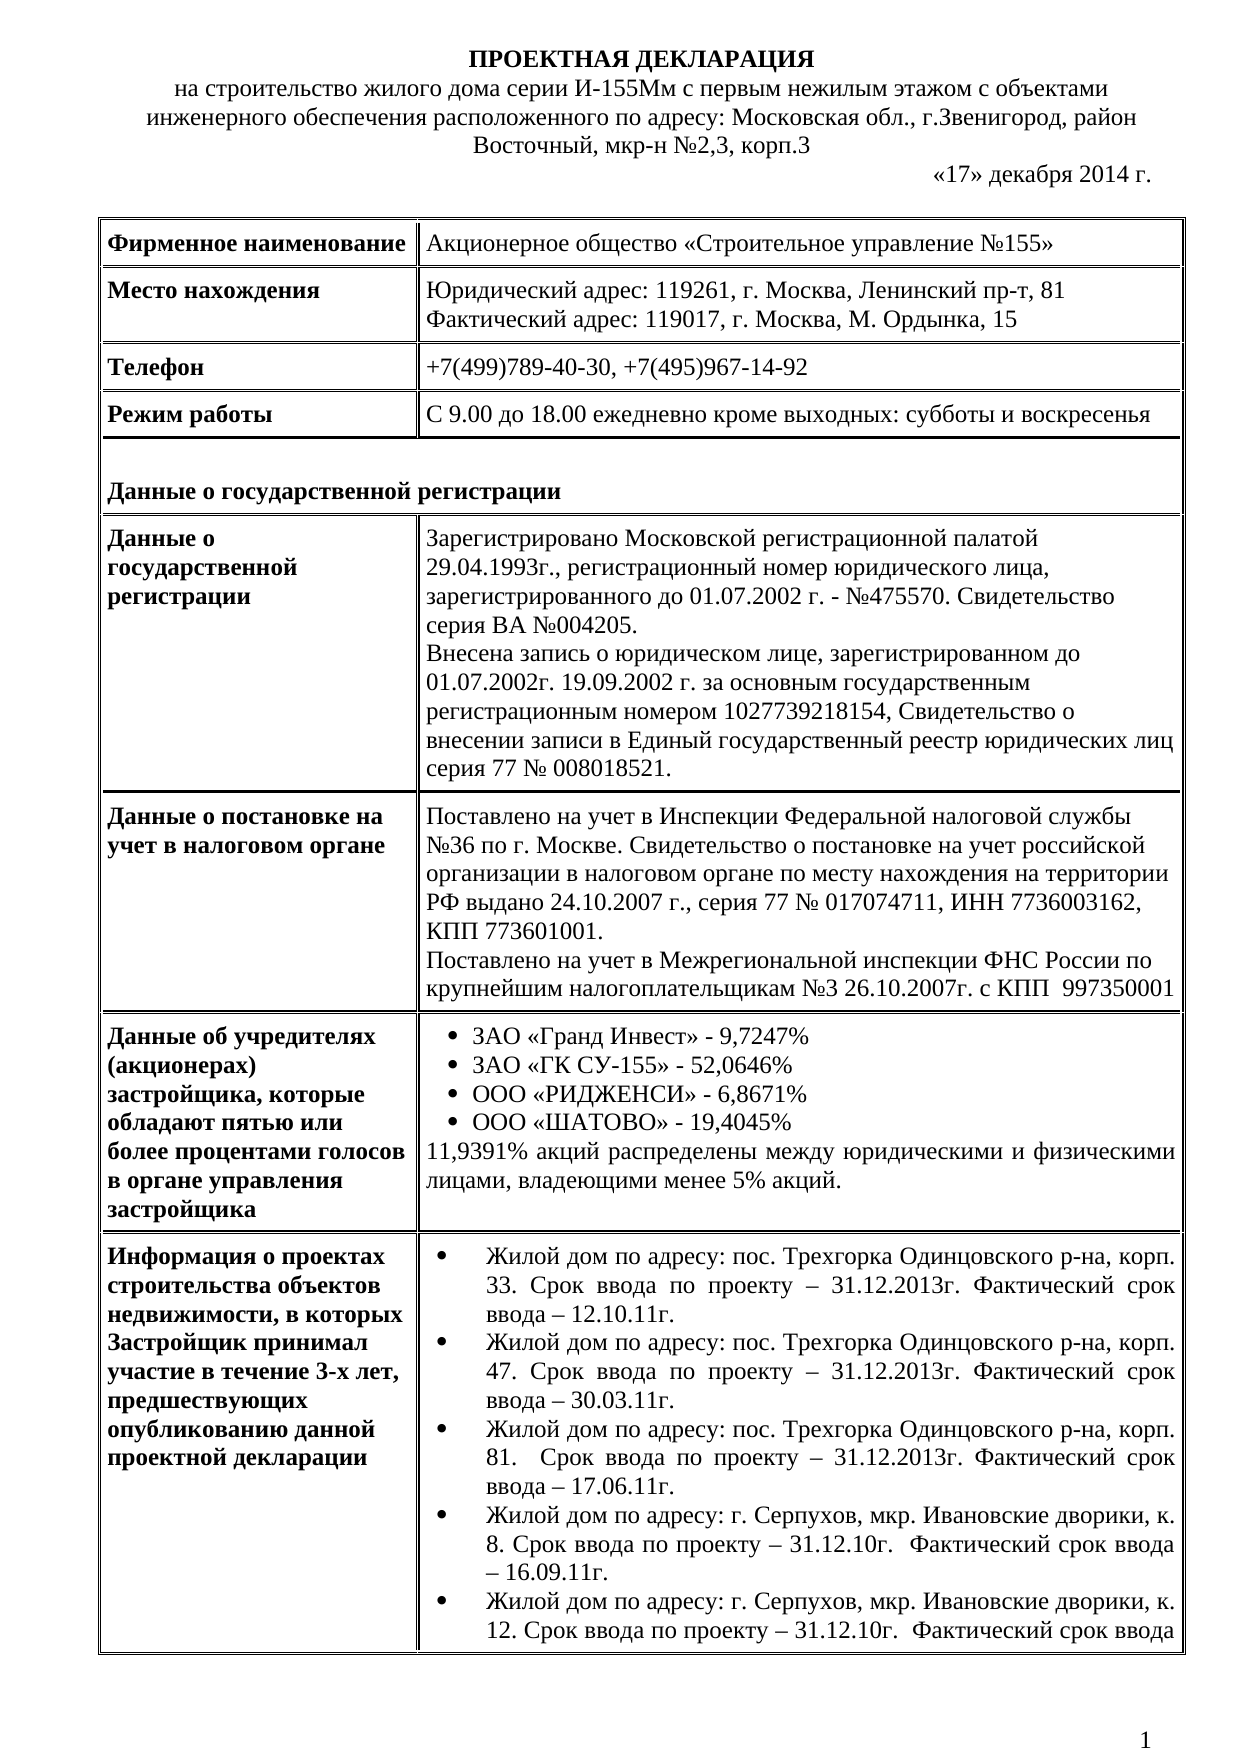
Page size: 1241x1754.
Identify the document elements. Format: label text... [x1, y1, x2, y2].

text ПРОЕКТНАЯ ДЕКЛАРАЦИЯ [131, 44, 1152, 73]
table_header Акционерное общество «Строительное управление №155» [418, 220, 1182, 264]
text на строительство жилого дома серии И-155Мм с первым нежилым этажом с объектами инженерного обеспечения расположенного по адресу: Московская обл., г.Звенигород, район Восточный, мкр-н №2,3, корп.3 [131, 73, 1152, 159]
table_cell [418, 1230, 1183, 1652]
table_header Фирменное наименование [99, 218, 418, 264]
table_cell Режим работы [101, 389, 416, 436]
table_cell Телефон [99, 341, 418, 388]
table_cell Данные о государственной регистрации [101, 513, 416, 790]
table_cell +7(499)789-40-30, +7(495)967-14-92 [418, 341, 1184, 388]
table_cell Юридический адрес: . Москва, Ленинский пр-т, 81 Фактический адрес: . Москва, М. Ордынка, 15 [420, 265, 1183, 341]
table_cell ЗАО «Гранд Инвест» - 9,7247% ЗАО «ГК СУ-155» - 52,0646% ООО «РИДЖЕНСИ» - 6,8671% ООО «ШАТОВО» - 19,4045% 11,9391% акций распределены между юридическими и физическими лицами, владеющими менее 5% акций. [420, 1010, 1183, 1230]
table_cell Место нахождения [101, 265, 416, 341]
table_cell Зарегистрировано Московской регистрационной палатой 29.04.1993г., регистрационный номер юридического лица, зарегистрированного до 01.07.2002 г. - №475570. Свидетельство серия ВА №004205. Внесена запись о юридическом лице, зарегистрированном до 01.07.2002г. 19.09.2002 г. за основным государственным регистрационным номером 1027739218154, Свидетельство о внесении записи в Единый государственный реестр юридических лиц серия 77 № 008018521. [420, 513, 1183, 790]
table_cell Поставлено на учет в Инспекции Федеральной налоговой службы №36 по г. Москве. Свидетельство о постановке на учет российской организации в налоговом органе по месту нахождения на территории РФ выдано 24.10.2007 г., серия 77 № 017074711, ИНН 7736003162, КПП 773601001. Поставлено на учет в Межрегиональной инспекции ФНС России по крупнейшим налогоплательщикам №3 26.10.2007г. с КПП 997350001 [420, 790, 1182, 1010]
table_cell Данные о постановке на учет в налоговом органе [101, 790, 416, 1010]
table_cell Данные об учредителях (акционерах) застройщика, которые обладают пятью или более процентами голосов в органе управления застройщика [101, 1010, 416, 1230]
table_cell Данные о государственной регистрации [101, 436, 1182, 512]
table_cell С 9.00 до 18.00 ежедневно кроме выходных: субботы и воскресенья [420, 389, 1183, 436]
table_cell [101, 1230, 418, 1652]
text «17» декабря 2014 г. [131, 159, 1152, 188]
